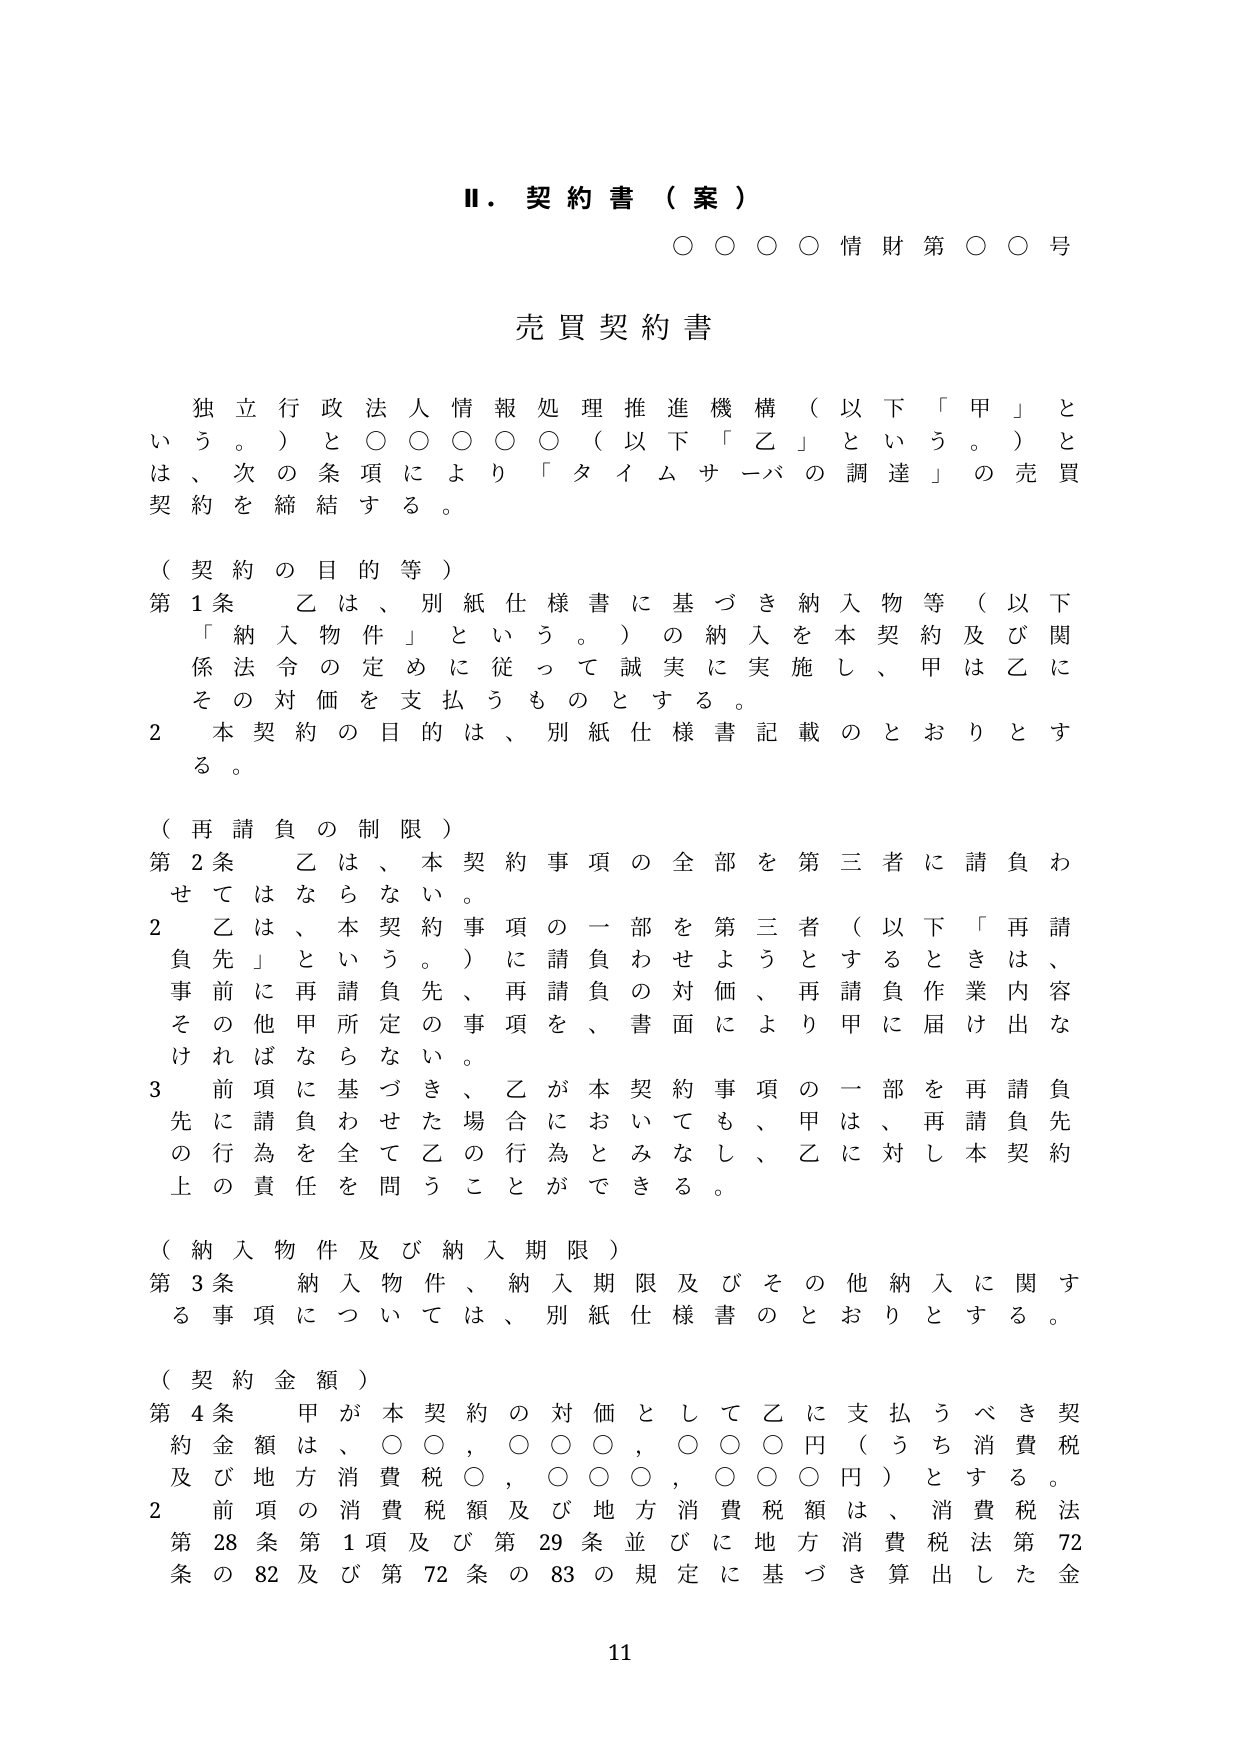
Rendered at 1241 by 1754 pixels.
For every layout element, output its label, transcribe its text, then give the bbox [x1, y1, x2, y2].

text （契約の目的等） [149, 553, 1091, 585]
text ○○○○情財第○○号 [149, 229, 1091, 261]
text （納入物件及び納入期限） [149, 1233, 1100, 1266]
text 売買契約書 [149, 294, 1091, 359]
text 第2条 乙は、本契約事項の全部を第三者に請負わせてはならない。 [149, 844, 1100, 909]
text （契約金額） [149, 1363, 1100, 1395]
text 第3条 納入物件、納入期限及びその他納入に関する事項については、別紙仕様書のとおりとする。 [149, 1266, 1100, 1331]
text （再請負の制限） [149, 812, 1100, 844]
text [149, 1492, 1100, 1590]
text 第4条 甲が本契約の対価として乙に支払うべき契約金額は、○○，○○○，○○○円（うち消費税及び地方消費税○，○○○，○○○円）とする。 [149, 1395, 1100, 1492]
text 第1条 乙は、別紙仕様書に基づき納入物等（以下「納入物件」という。）の納入を本契約及び関係法令の定めに従って誠実に実施し、甲は乙にその対価を支払うものとする。 [149, 585, 1091, 715]
text 独立行政法人情報処理推進機構（以下「甲」という。）と○○○○○（以下「乙」という。）とは、次の条項により「タイムサーバの調達」の売買契約を締結する。 [149, 391, 1100, 521]
text 3 前項に基づき、乙が本契約事項の一部を再請負先に請負わせた場合においても、甲は、再請負先の行為を全て乙の行為とみなし、乙に対し本契約上の責任を問うことができる。 [149, 1071, 1100, 1201]
text 2 乙は、本契約事項の一部を第三者（以下「再請負先」という。）に請負わせようとするときは、事前に再請負先、再請負の対価、再請負作業内容その他甲所定の事項を、書面により甲に届け出なければならない。 [149, 909, 1100, 1071]
text Ⅱ．契約書（案） [149, 164, 1091, 229]
text 2 本契約の目的は、別紙仕様書記載のとおりとする。 [149, 715, 1091, 780]
